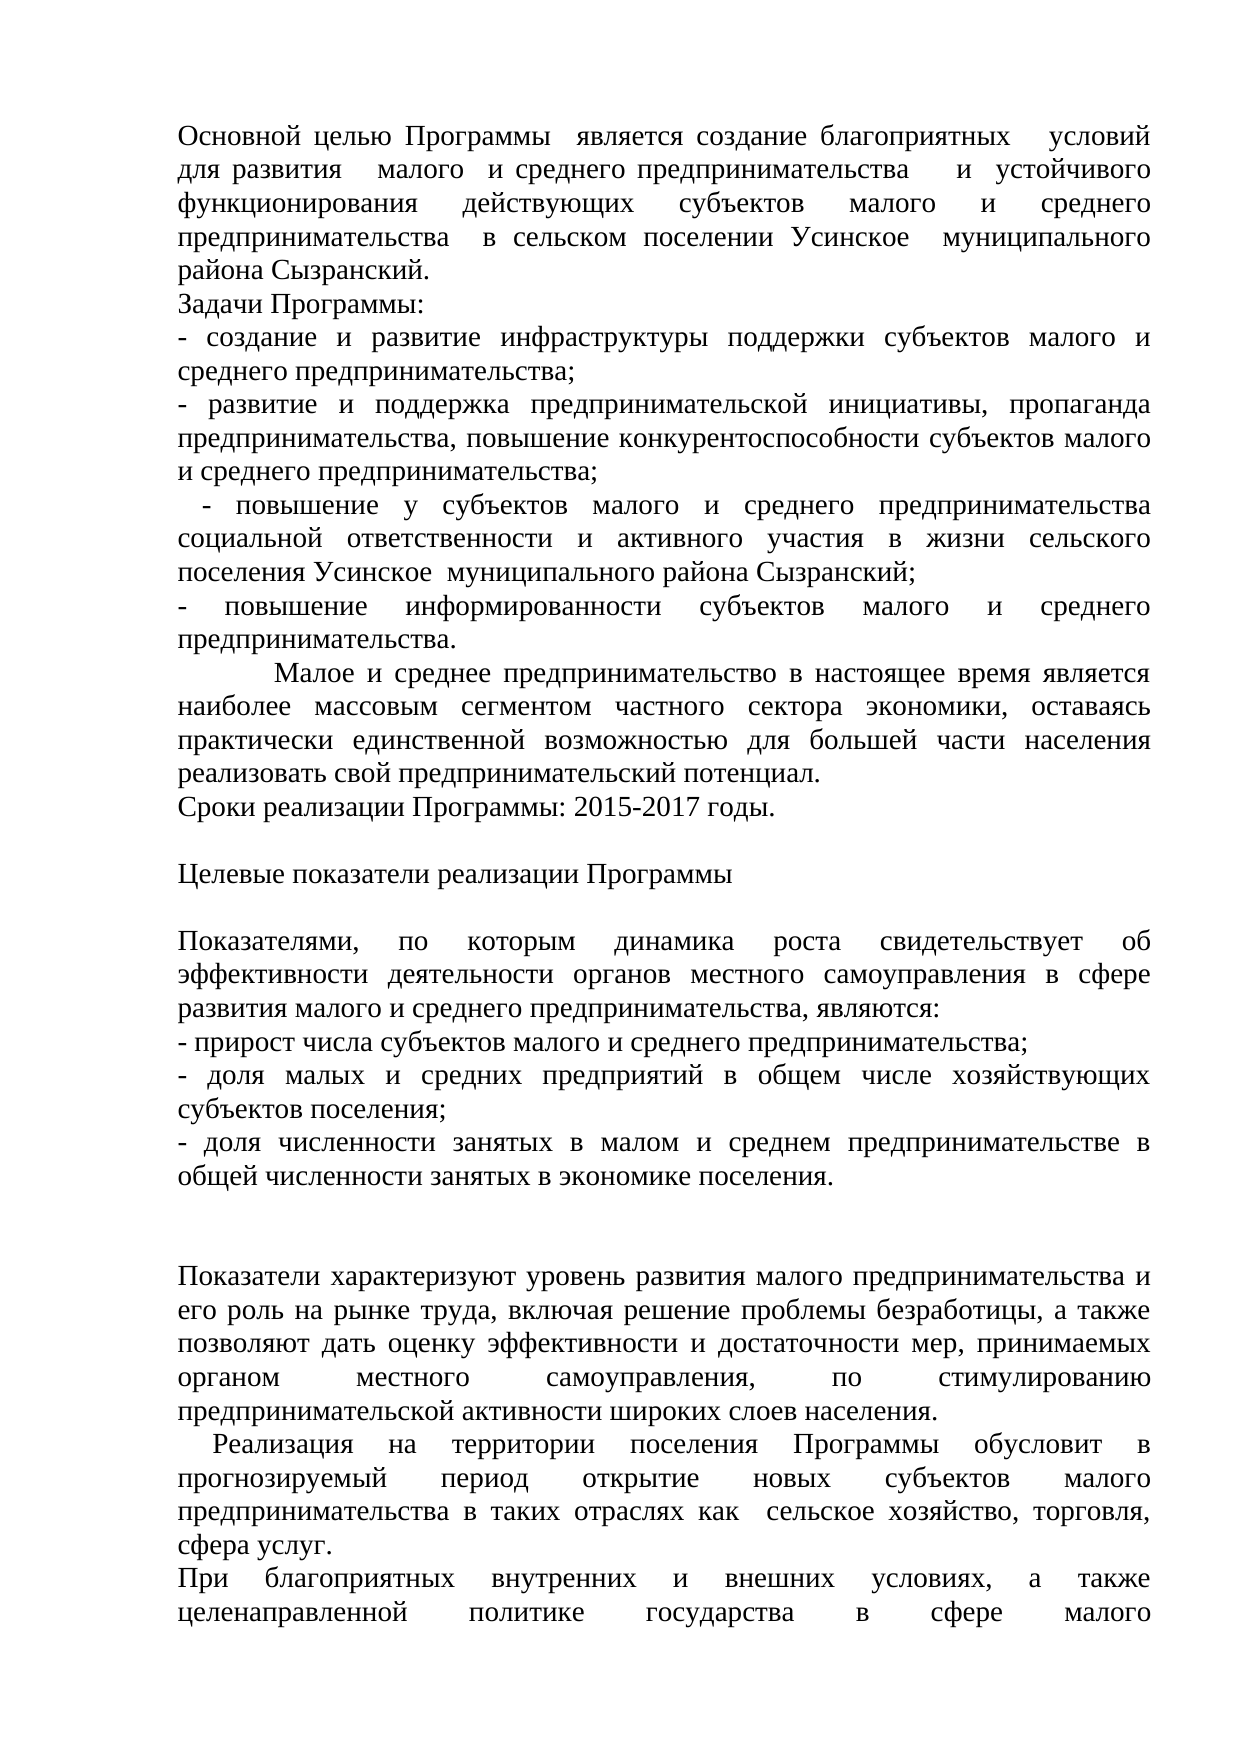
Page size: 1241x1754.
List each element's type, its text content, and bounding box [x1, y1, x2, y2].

text Показатели характеризуют уровень развития малого предпринимательства и его роль на рынке труда, включая решение проблемы безработицы, а также позволяют дать оценку эффективности и достаточности мер, принимаемых органом местного самоуправления, по стимулированию предпринимательской активности широких слоев населения. [177, 1258, 1152, 1426]
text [177, 1560, 1152, 1627]
text Основной целью Программы является создание благоприятных условий для развития малого и среднего предпринимательства и устойчивого функционирования действующих субъектов малого и среднего предпринимательства в сельском поселении Усинское муниципального района Сызранский. [177, 118, 1152, 286]
text Целевые показатели реализации Программы [177, 856, 1152, 889]
text - прирост числа субъектов малого и среднего предпринимательства; [177, 1024, 1152, 1057]
text - создание и развитие инфраструктуры поддержки субъектов малого и среднего предпринимательства; [177, 319, 1152, 386]
text Малое и среднее предпринимательство в настоящее время является наиболее массовым сегментом частного сектора экономики, оставаясь практически единственной возможностью для большей части населения реализовать свой предпринимательский потенциал. [177, 655, 1152, 789]
text - доля малых и средних предприятий в общем числе хозяйствующих субъектов поселения; [177, 1057, 1152, 1124]
text Реализация на территории поселения Программы обусловит в прогнозируемый период открытие новых субъектов малого предпринимательства в таких отраслях как сельское хозяйство, торговля, сфера услуг. [177, 1426, 1152, 1560]
text Задачи Программы: [177, 286, 1152, 319]
text - повышение информированности субъектов малого и среднего предпринимательства. [177, 588, 1152, 655]
text - развитие и поддержка предпринимательской инициативы, пропаганда предпринимательства, повышение конкурентоспособности субъектов малого и среднего предпринимательства; [177, 386, 1152, 487]
text - доля численности занятых в малом и среднем предпринимательстве в общей численности занятых в экономике поселения. [177, 1124, 1152, 1191]
text - повышение у субъектов малого и среднего предпринимательства социальной ответственности и активного участия в жизни сельского поселения Усинское муниципального района Сызранский; [177, 487, 1152, 588]
text Сроки реализации Программы: 2015-2017 годы. [177, 789, 1152, 822]
text Показателями, по которым динамика роста свидетельствует об эффективности деятельности органов местного самоуправления в сфере развития малого и среднего предпринимательства, являются: [177, 923, 1152, 1024]
